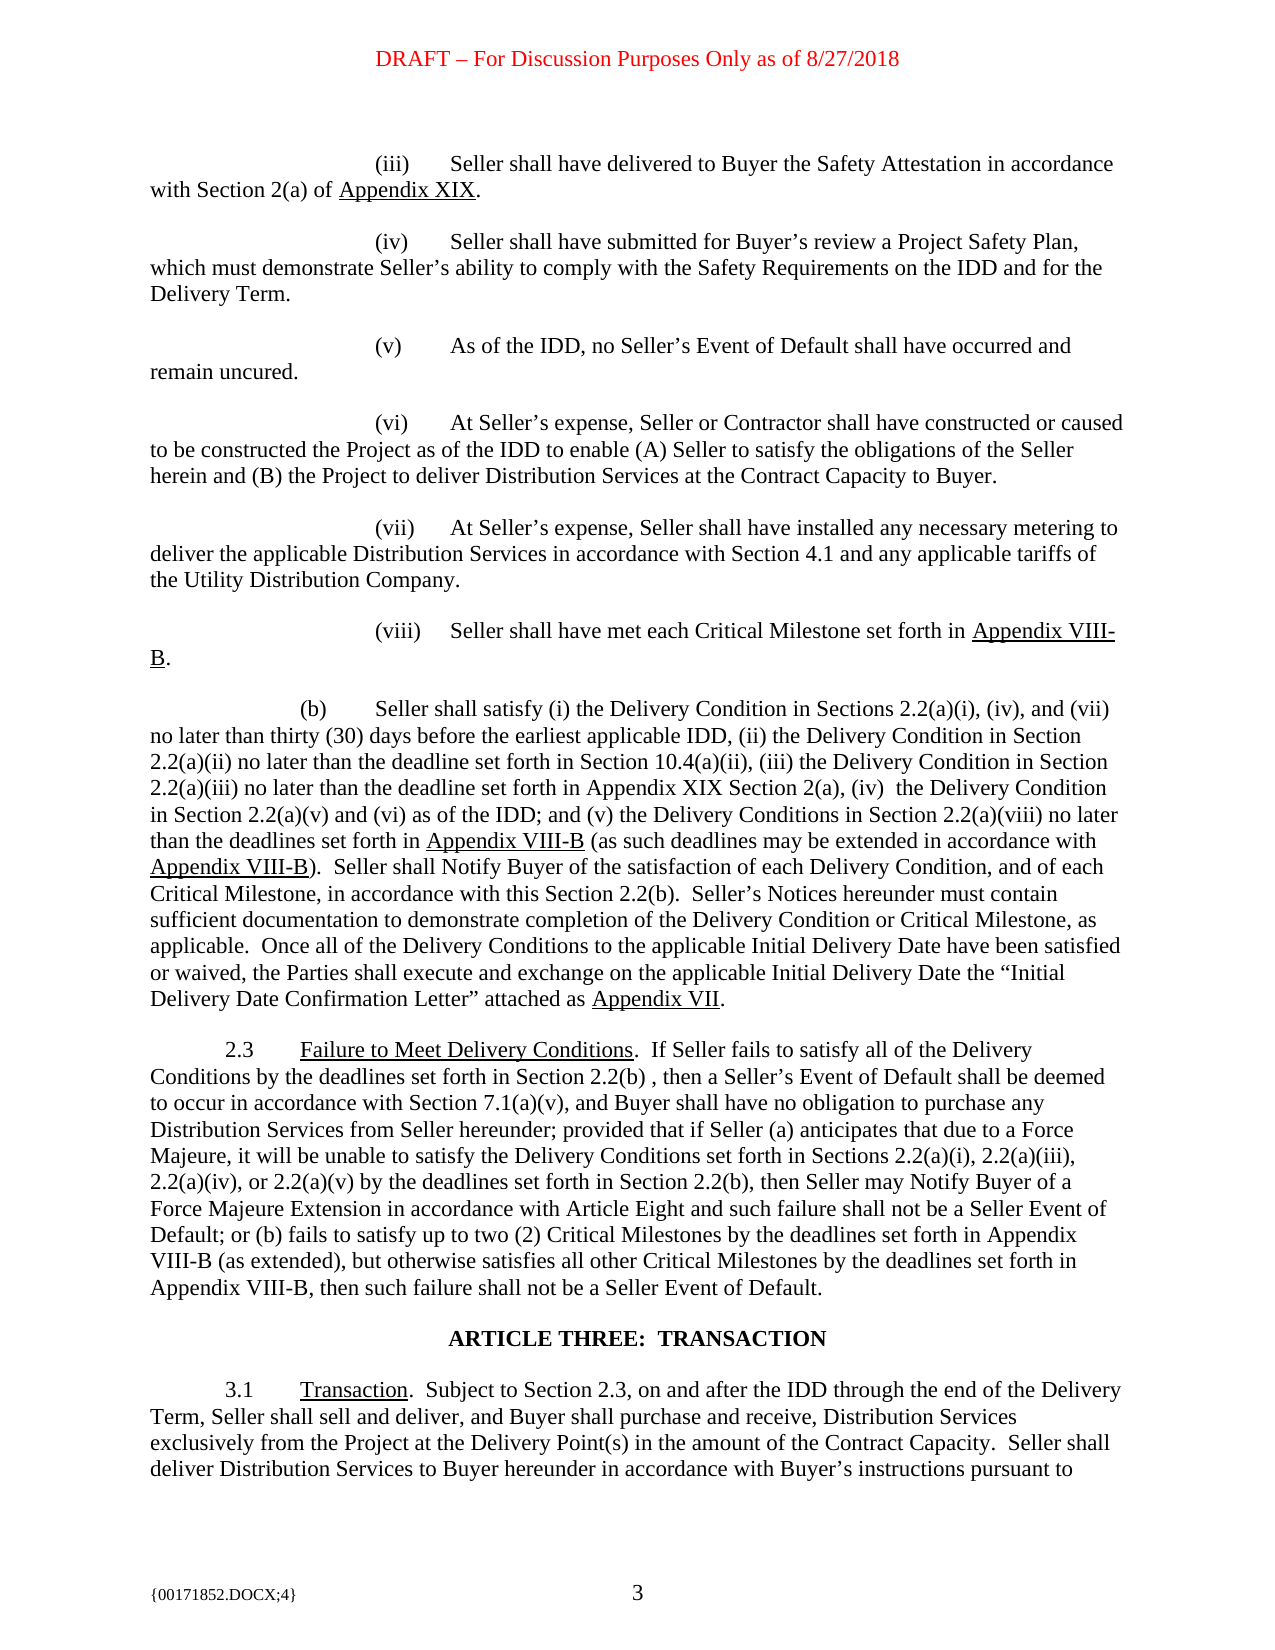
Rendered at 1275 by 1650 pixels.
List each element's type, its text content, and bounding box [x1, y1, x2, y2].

text 2.3 Failure to Meet Delivery Conditions. If Seller fails to satisfy all of the Delivery Conditions by the deadlines set forth in Section 2.2(b) , then a Seller’s Event of Default shall be deemed to occur in accordance with Section 7.1(a)(v), and Buyer shall have no obligation to purchase any Distribution Services from Seller hereunder; provided that if Seller (a) anticipates that due to a Force Majeure, it will be unable to satisfy the Delivery Conditions set forth in Sections 2.2(a)(i), 2.2(a)(iii), 2.2(a)(iv), or 2.2(a)(v) by the deadlines set forth in Section 2.2(b), then Seller may Notify Buyer of a Force Majeure Extension in accordance with Article Eight and such failure shall not be a Seller Event of Default; or (b) fails to satisfy up to two (2) Critical Milestones by the deadlines set forth in Appendix VIII-B (as extended), but otherwise satisfies all other Critical Milestones by the deadlines set forth in Appendix VIII-B, then such failure shall not be a Seller Event of Default. [150, 1037, 1125, 1300]
text (iii) Seller shall have delivered to Buyer the Safety Attestation in accordance with Section 2(a) of Appendix XIX. [150, 150, 1125, 203]
text (v) As of the IDD, no Seller’s Event of Default shall have occurred and remain uncured. [150, 332, 1125, 384]
text (iv) Seller shall have submitted for Buyer’s review a Project Safety Plan, which must demonstrate Seller’s ability to comply with the Safety Requirements on the IDD and for the Delivery Term. [150, 228, 1125, 307]
text (vii) At Seller’s expense, Seller shall have installed any necessary metering to deliver the applicable Distribution Services in accordance with Section 4.1 and any applicable tariffs of the Utility Distribution Company. [150, 513, 1125, 593]
text (b) Seller shall satisfy (i) the Delivery Condition in Sections 2.2(a)(i), (iv), and (vii) no later than thirty (30) days before the earliest applicable IDD, (ii) the Delivery Condition in Section 2.2(a)(ii) no later than the deadline set forth in Section 10.4(a)(ii), (iii) the Delivery Condition in Section 2.2(a)(iii) no later than the deadline set forth in Appendix XIX Section 2(a), (iv) the Delivery Condition in Section 2.2(a)(v) and (vi) as of the IDD; and (v) the Delivery Conditions in Section 2.2(a)(viii) no later than the deadlines set forth in Appendix VIII-B (as such deadlines may be extended in accordance with Appendix VIII-B). Seller shall Notify Buyer of the satisfaction of each Delivery Condition, and of each Critical Milestone, in accordance with this Section 2.2(b). Seller’s Notices hereunder must contain sufficient documentation to demonstrate completion of the Delivery Condition or Critical Milestone, as applicable. Once all of the Delivery Conditions to the applicable Initial Delivery Date have been satisfied or waived, the Parties shall execute and exchange on the applicable Initial Delivery Date the “Initial Delivery Date Confirmation Letter” attached as Appendix VII. [150, 695, 1125, 1012]
text (vi) At Seller’s expense, Seller or Contractor shall have constructed or caused to be constructed the Project as of the IDD to enable (A) Seller to satisfy the obligations of the Seller herein and (B) the Project to deliver Distribution Services at the Contract Capacity to Buyer. [150, 409, 1125, 488]
text (viii) Seller shall have met each Critical Milestone set forth in Appendix VIII-B. [150, 618, 1125, 670]
text ARTICLE THREE: TRANSACTION [150, 1325, 1125, 1351]
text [150, 1376, 1125, 1482]
